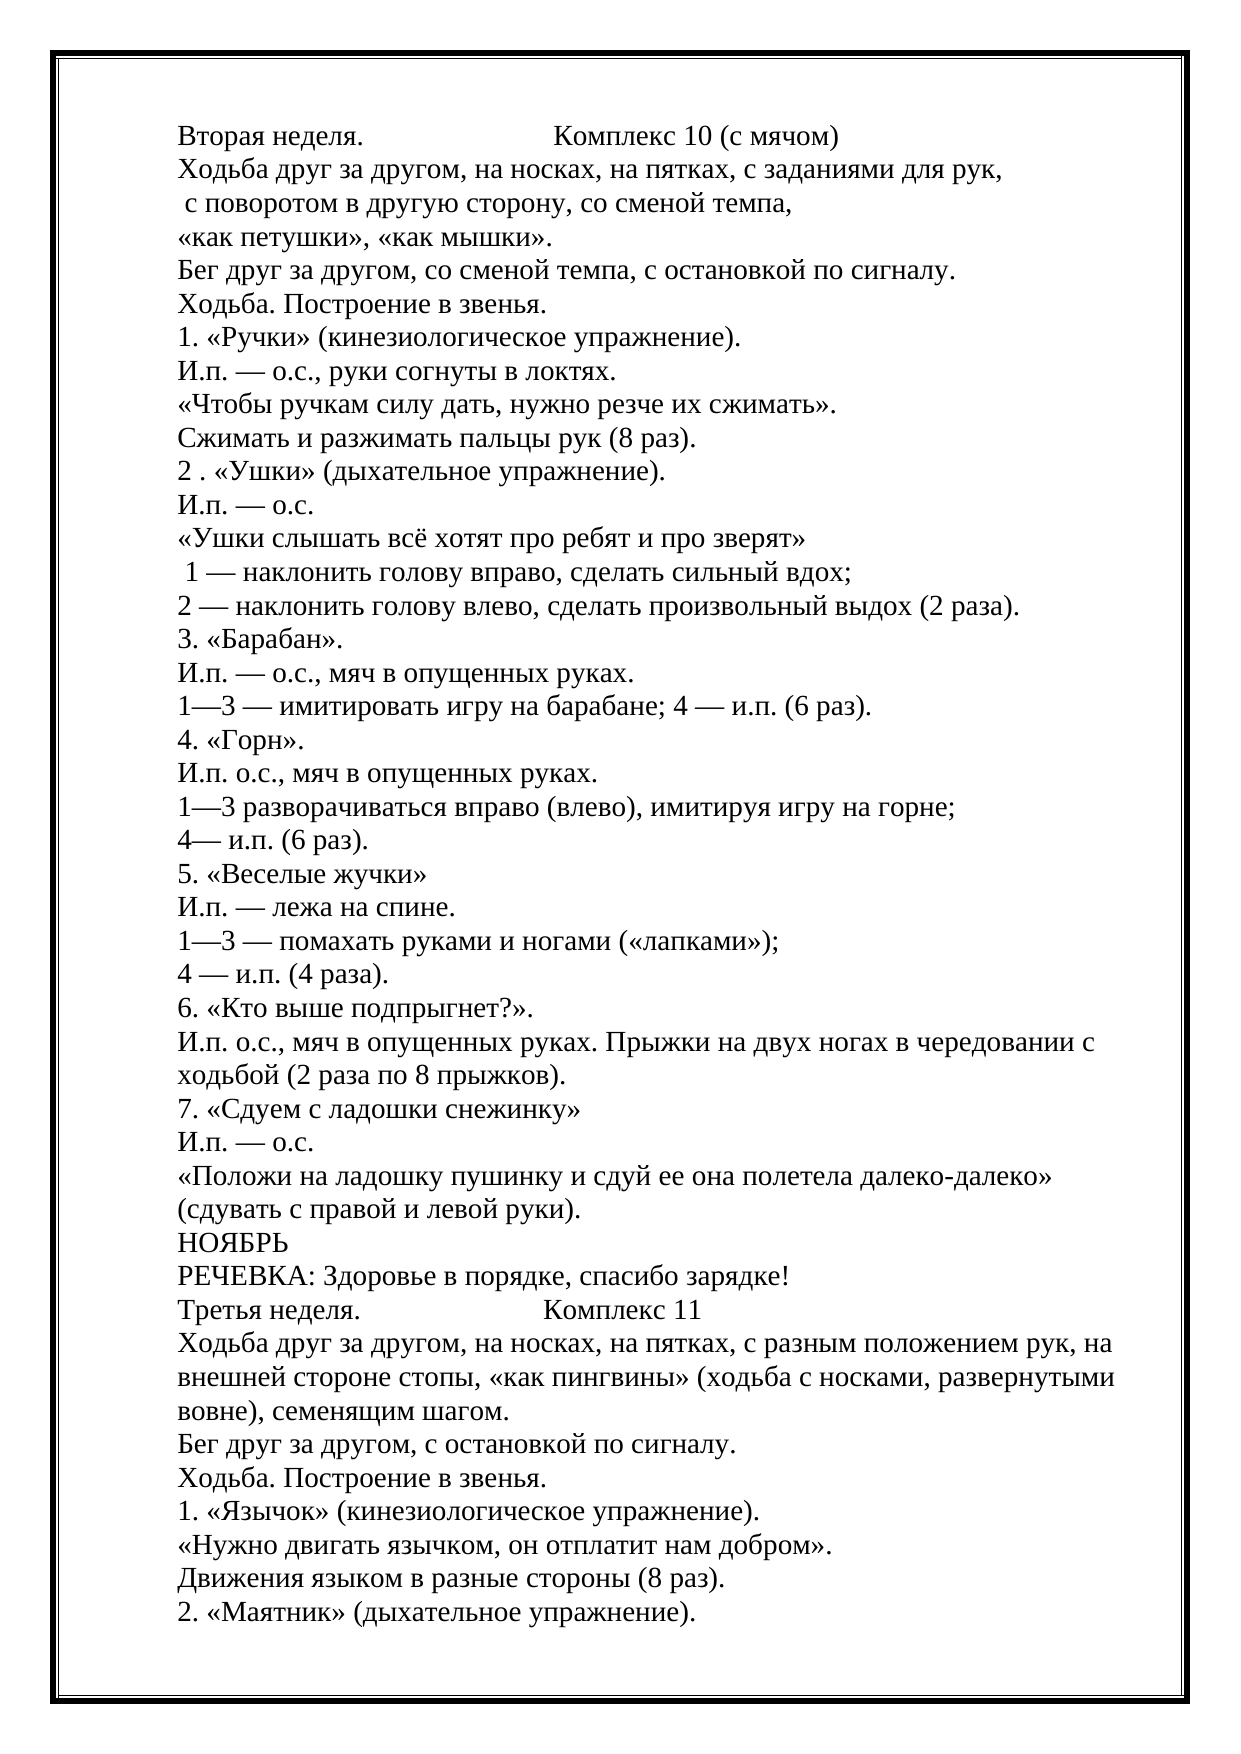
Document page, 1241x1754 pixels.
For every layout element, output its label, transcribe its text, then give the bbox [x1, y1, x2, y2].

text И.п. — о.с. [177, 1124, 1152, 1158]
text 1—3 — имитировать игру на барабане; 4 — и.п. (6 раз). [177, 688, 1152, 722]
text РЕЧЕВКА: Здоровье в порядке, спасибо зарядке! [177, 1258, 1152, 1292]
text Ходьба друг за другом, на носках, на пятках, с заданиями для рук, [177, 152, 1152, 185]
text 5. «Веселые жучки» [177, 856, 1152, 889]
text 2. «Маятник» (дыхательное упражнение). [177, 1594, 1152, 1627]
text 1. «Ручки» (кинезиологическое упражнение). [177, 319, 1152, 353]
text Бег друг за другом, со сменой темпа, с остановкой по сигналу. [177, 252, 1152, 286]
text 4 — и.п. (4 раза). [177, 957, 1152, 990]
text И.п. — о.с. [177, 487, 1152, 521]
text Ходьба. Построение в звенья. [177, 1460, 1152, 1493]
text 3. «Барабан». [177, 621, 1152, 655]
text 1—3 разворачиваться вправо (влево), имитируя игру на горне; [177, 789, 1152, 822]
text 4. «Горн». [177, 722, 1152, 755]
text «Чтобы ручкам силу дать, нужно резче их сжимать». [177, 386, 1152, 420]
text 1. «Язычок» (кинезиологическое упражнение). [177, 1493, 1152, 1527]
text Бег друг за другом, с остановкой по сигналу. [177, 1426, 1152, 1460]
text 2 . «Ушки» (дыхательное упражнение). [177, 453, 1152, 487]
text 4— и.п. (6 раз). [177, 822, 1152, 856]
text И.п. — о.с., мяч в опущенных руках. [177, 655, 1152, 688]
text 2 — наклонить голову влево, сделать произвольный выдох (2 раза). [177, 588, 1152, 621]
text Вторая неделя. Комплекс 10 (с мячом) [177, 118, 1152, 152]
text Сжимать и разжимать пальцы рук (8 раз). [177, 420, 1152, 453]
text с поворотом в другую сторону, со сменой темпа, [177, 185, 1152, 219]
text «Нужно двигать язычком, он отплатит нам добром». [177, 1527, 1152, 1560]
text «Ушки слышать всё хотят про ребят и про зверят» [177, 521, 1152, 554]
text И.п. — лежа на спине. [177, 889, 1152, 923]
text 6. «Кто выше подпрыгнет?». [177, 990, 1152, 1024]
text И.п. о.с., мяч в опущенных руках. [177, 755, 1152, 789]
text 1 — наклонить голову вправо, сделать сильный вдох; [177, 554, 1152, 588]
text Ходьба. Построение в звенья. [177, 286, 1152, 319]
text НОЯБРЬ [177, 1225, 1152, 1258]
text И.п. — о.с., руки согнуты в локтях. [177, 353, 1152, 386]
text «как петушки», «как мышки». [177, 219, 1152, 252]
text «Положи на ладошку пушинку и сдуй ее она полетела далеко-далеко» (сдувать с правой и левой руки). [177, 1158, 1152, 1225]
text 7. «Сдуем с ладошки снежинку» [177, 1091, 1152, 1124]
text 1—3 — помахать руками и ногами («лапками»); [177, 923, 1152, 957]
text Третья неделя. Комплекс 11 [177, 1292, 1152, 1326]
text Движения языком в разные стороны (8 раз). [177, 1560, 1152, 1594]
text И.п. о.с., мяч в опущенных руках. Прыжки на двух ногах в чередовании с ходьбой (2 раза по 8 прыжков). [177, 1024, 1152, 1091]
text Ходьба друг за другом, на носках, на пятках, с разным положением рук, на внешней стороне стопы, «как пингвины» (ходьба с носками, развернутыми вовне), семенящим шагом. [177, 1326, 1152, 1426]
